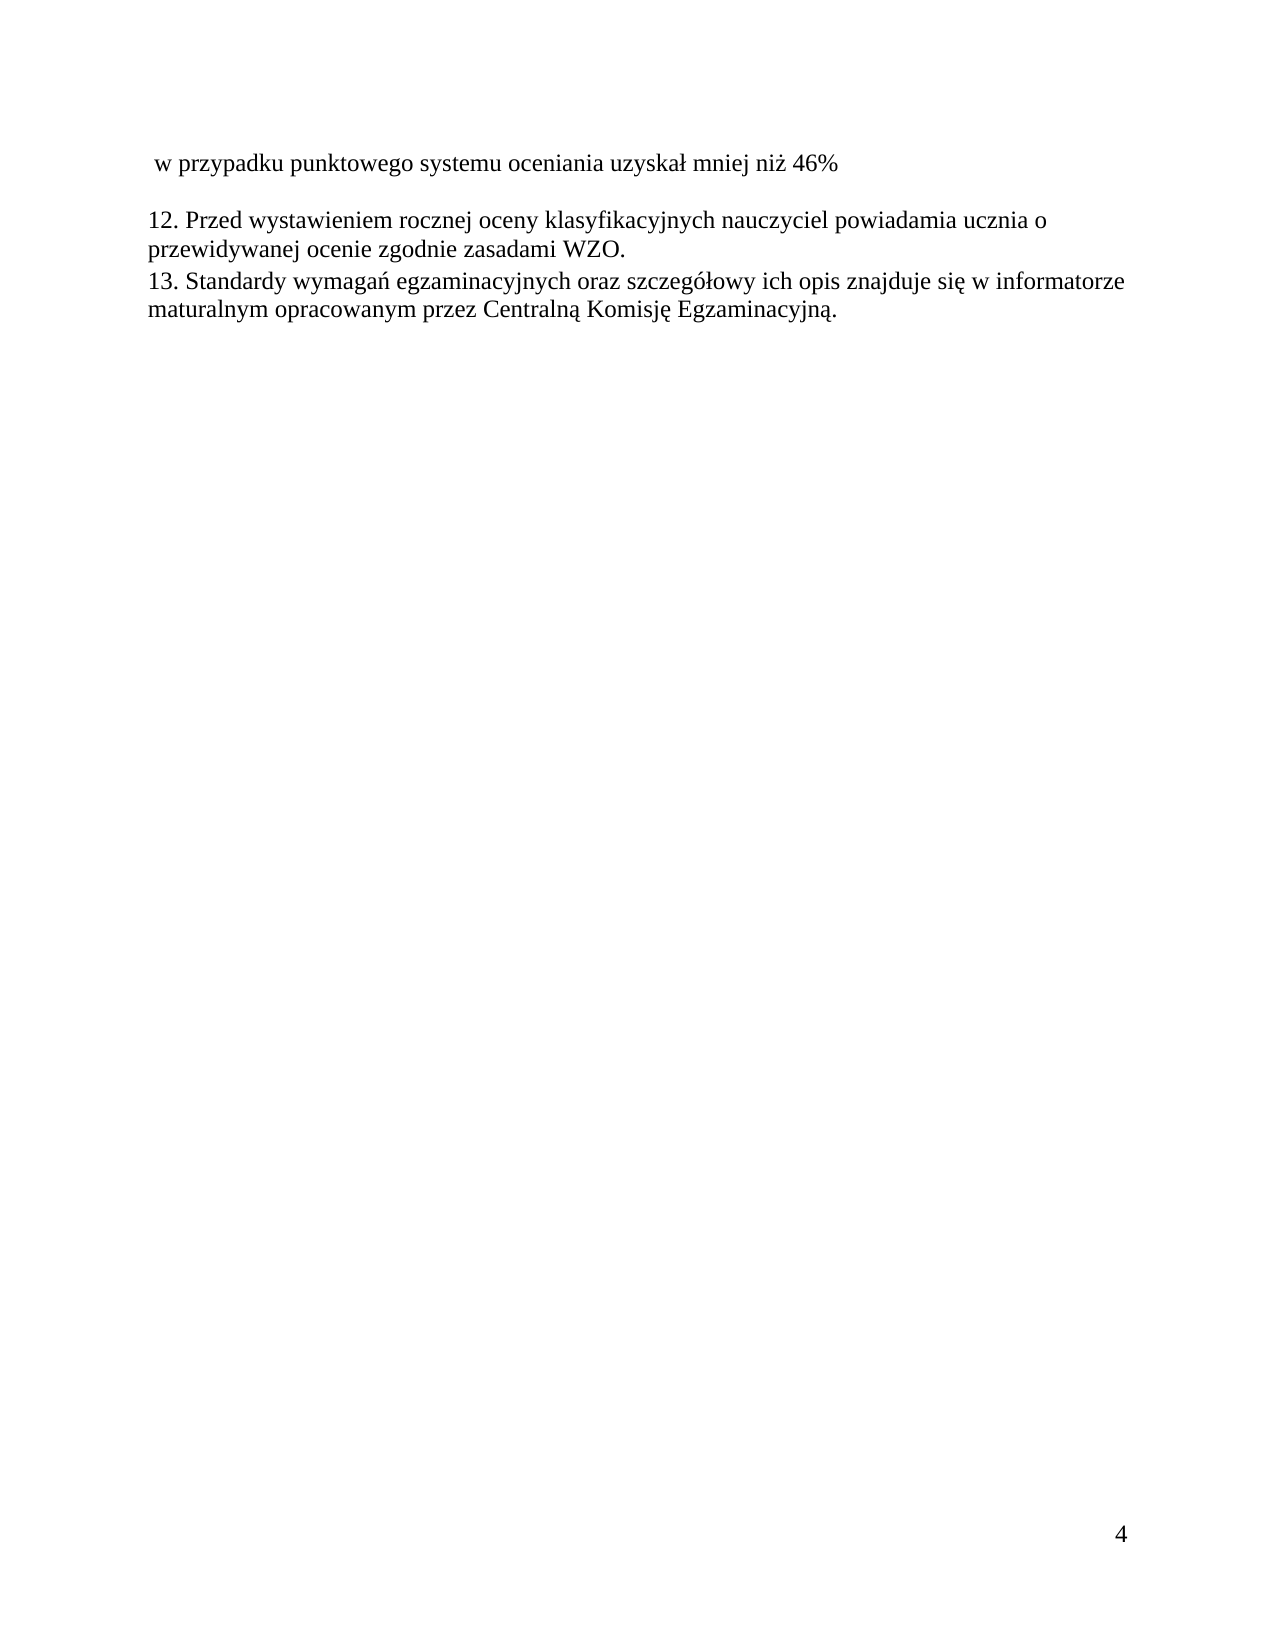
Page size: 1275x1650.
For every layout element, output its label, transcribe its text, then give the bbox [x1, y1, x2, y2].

text w przypadku punktowego systemu oceniania uzyskał mniej niż 46% [148, 148, 1127, 176]
text 12. Przed wystawieniem rocznej oceny klasyfikacyjnych nauczyciel powiadamia ucznia o przewidywanej ocenie zgodnie zasadami WZO. [148, 205, 1127, 263]
text 13. Standardy wymagań egzaminacyjnych oraz szczegółowy ich opis znajduje się w informatorze maturalnym opracowanym przez Centralną Komisję Egzaminacyjną. [148, 266, 1127, 323]
